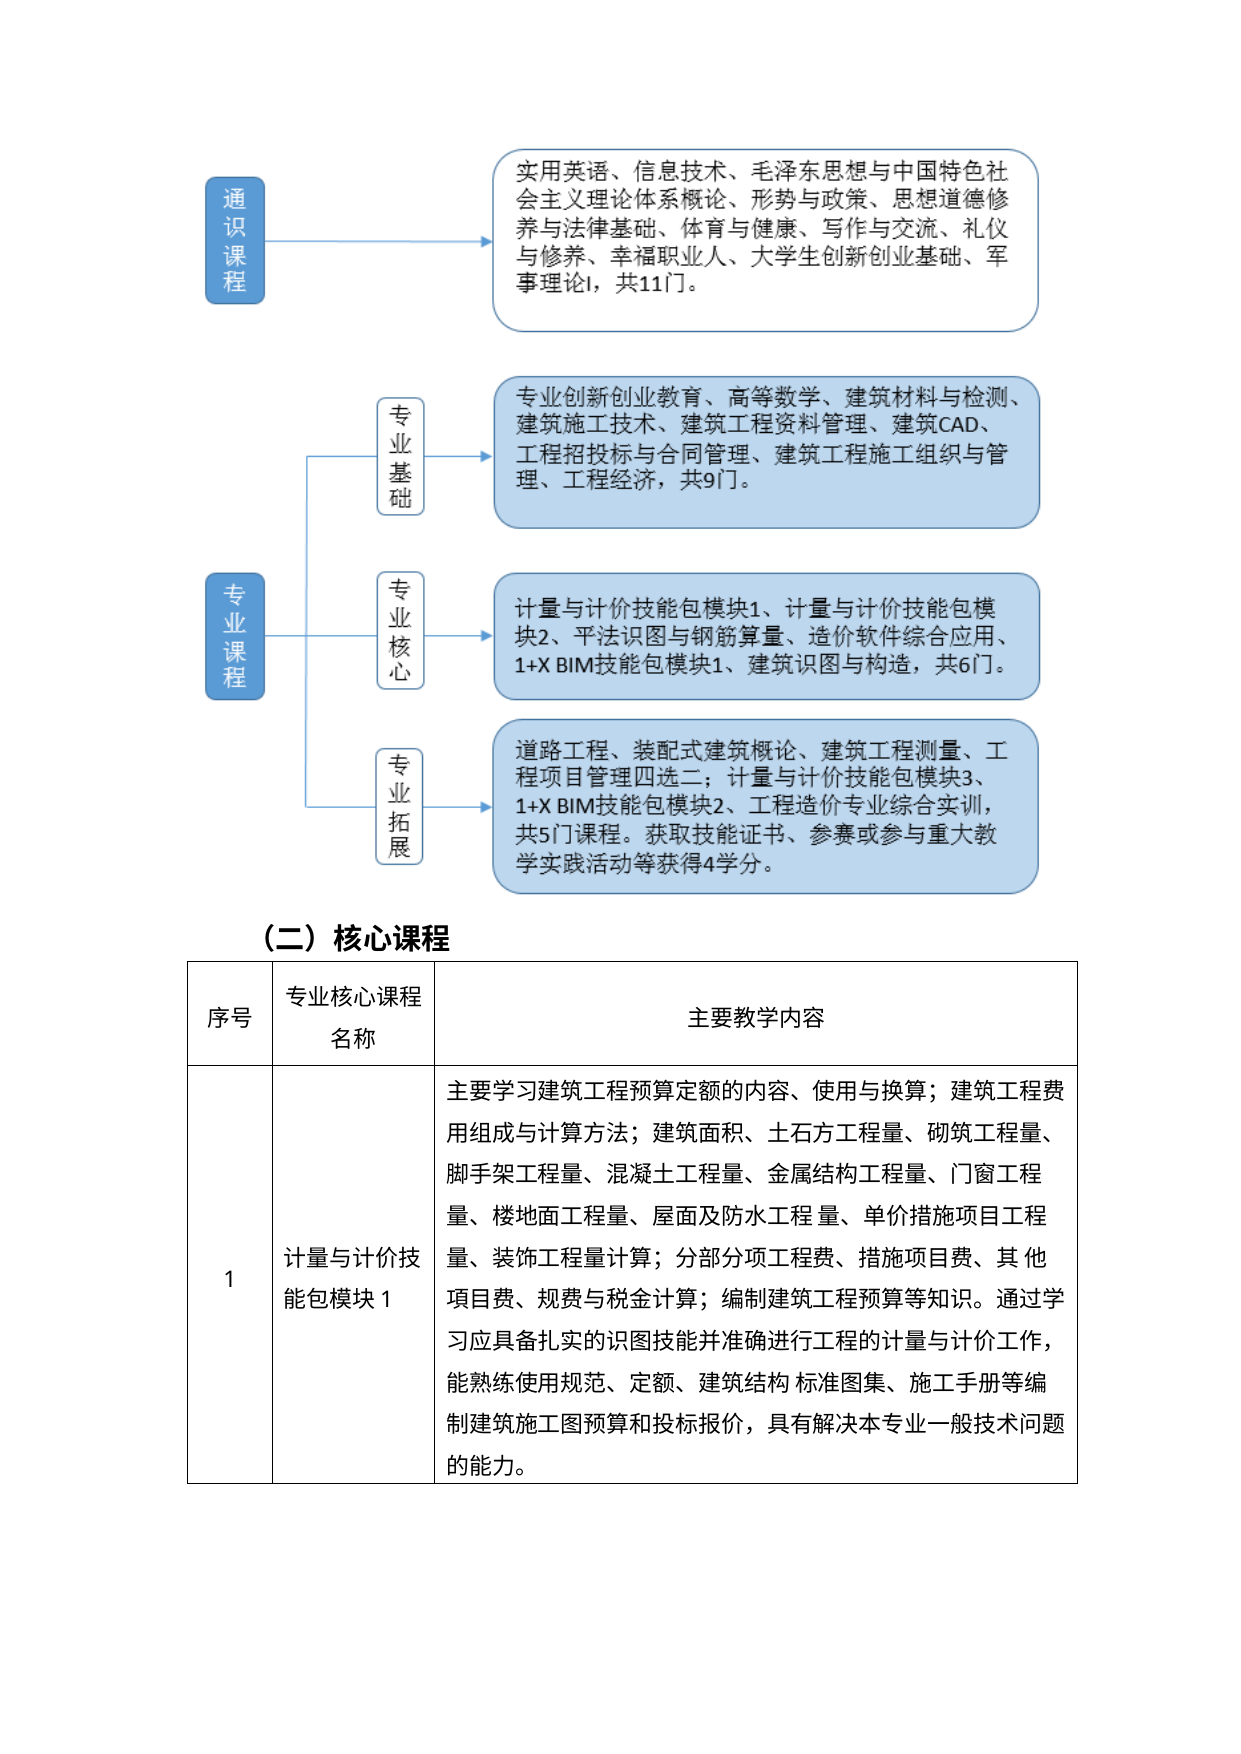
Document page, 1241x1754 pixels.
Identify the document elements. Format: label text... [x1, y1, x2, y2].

table_header 专业核心课程名称 [273, 962, 434, 1065]
table_cell 主要学习建筑工程预算定额的内容、使用与换算；建筑工程费用组成与计算方法；建筑面积、土石方工程量、砌筑工程量、脚手架工程量、混凝土工程量、金属结构工程量、门窗工程量、楼地面工程量、屋面及防水工程 量、单价措施项目工程量、装饰工程量计算；分部分项工程费、措施项目费、其 他項目费、规费与税金计算；编制建筑工程预算等知识。通过学习应具备扎实的识图技能并准确进行工程的计量与计价工作，能熟练使用规范、定额、建筑结构 标准图集、施工手册等编制建筑施工图预算和投标报价，具有解决本专业一般技术问题的能力。 [435, 1066, 1077, 1483]
table_header 序号 [188, 962, 272, 1065]
table_header 主要教学内容 [435, 962, 1077, 1065]
table_cell 计量与计价技能包模块1 [273, 1066, 434, 1483]
table_cell 1 [188, 1066, 272, 1483]
picture [188, 141, 1054, 905]
